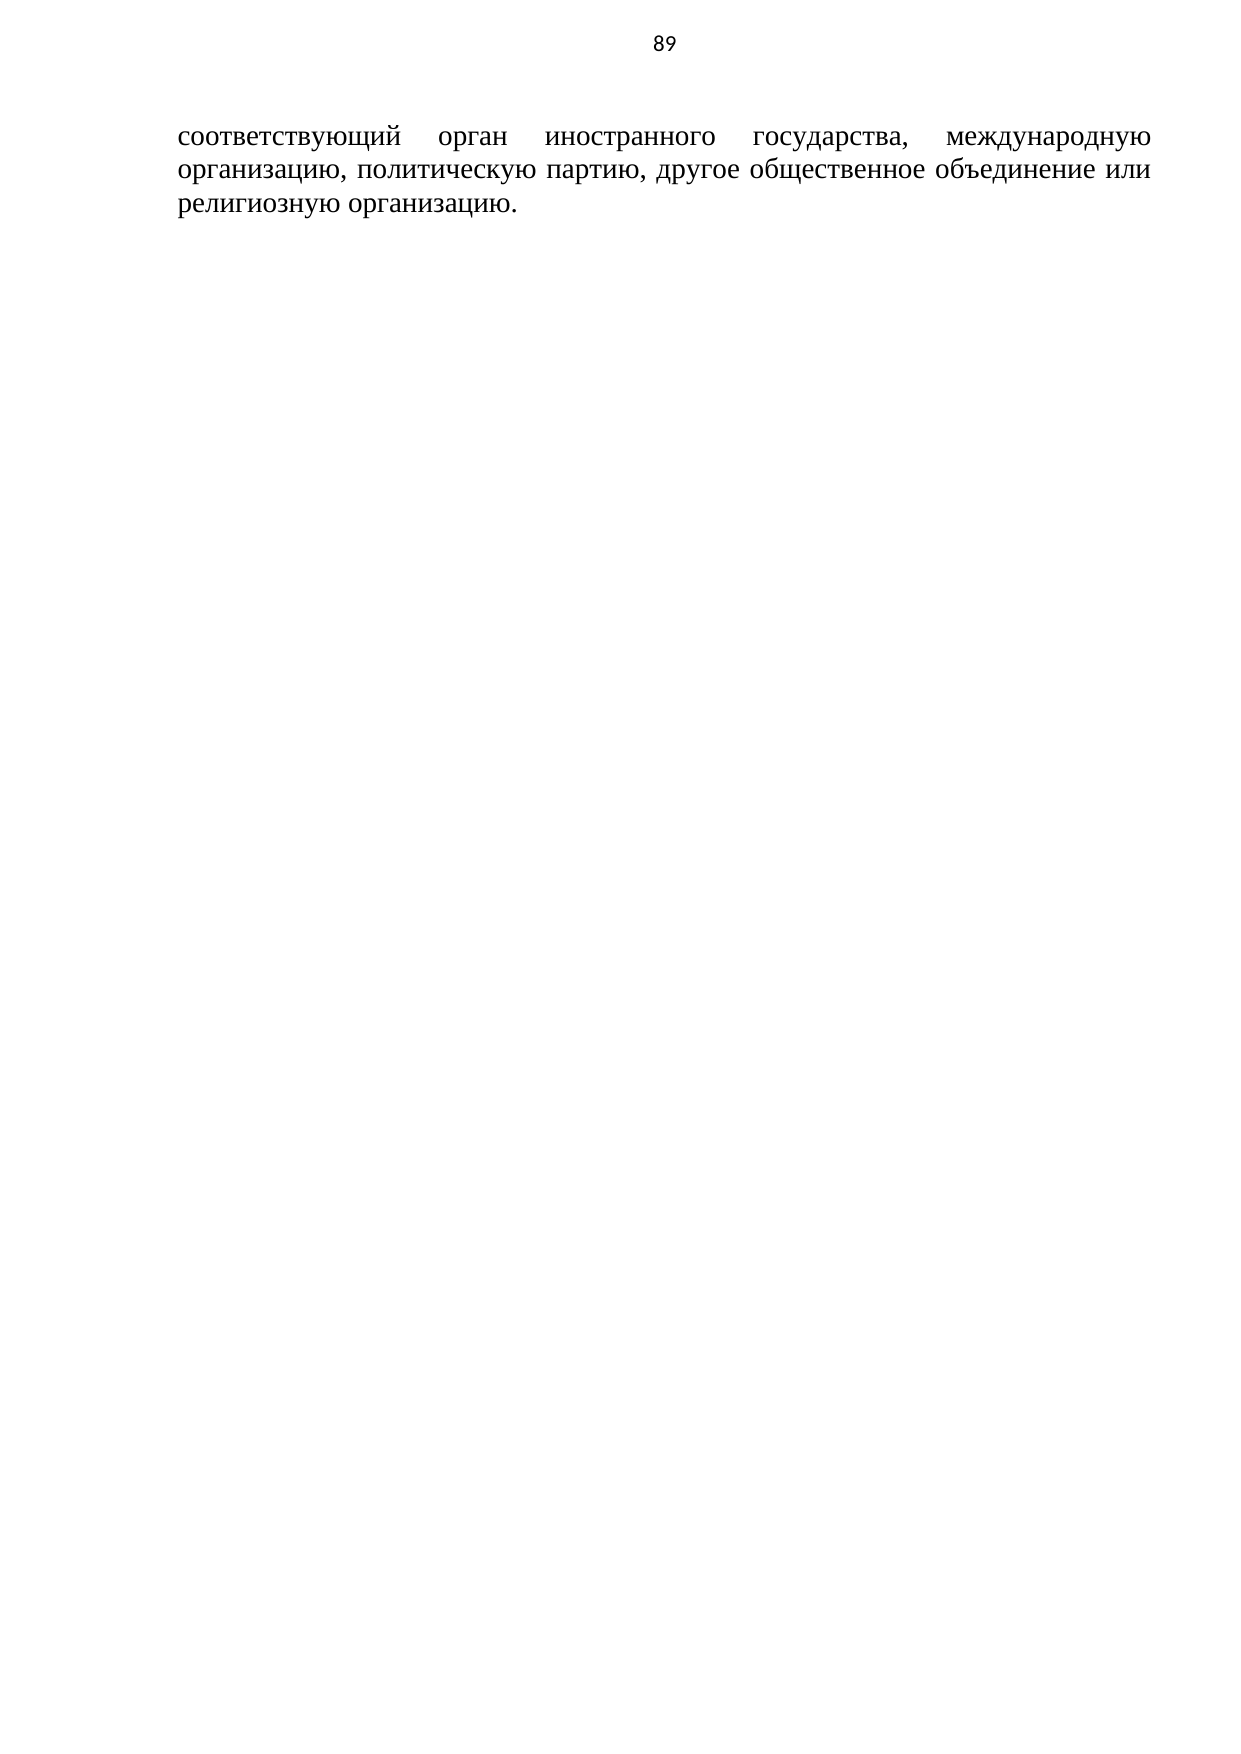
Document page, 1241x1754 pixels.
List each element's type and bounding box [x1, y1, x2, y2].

text [177, 118, 1152, 219]
